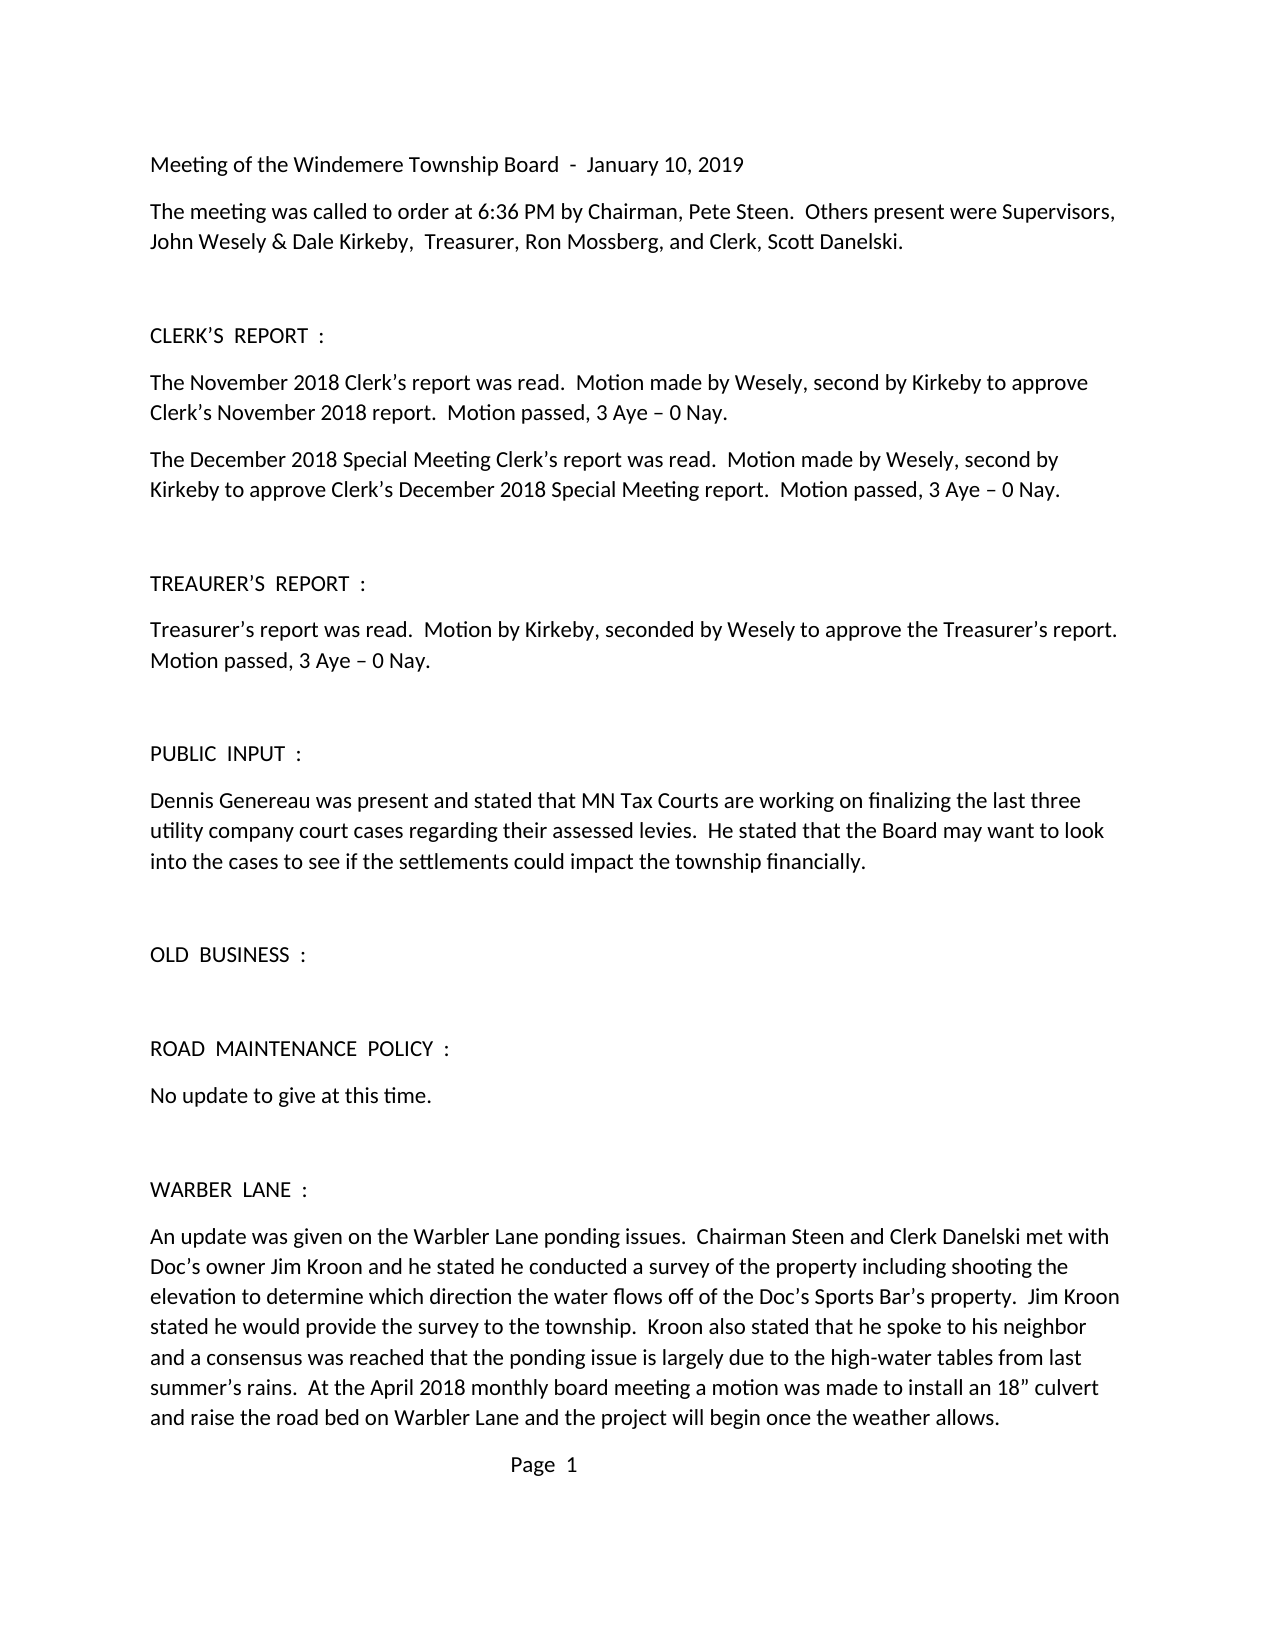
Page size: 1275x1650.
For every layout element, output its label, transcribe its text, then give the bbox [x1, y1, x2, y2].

text An update was given on the Warbler Lane ponding issues. Chairman Steen and Clerk Danelski met with Doc’s owner Jim Kroon and he stated he conducted a survey of the property including shooting the elevation to determine which direction the water flows off of the Doc’s Sports Bar’s property. Jim Kroon stated he would provide the survey to the township. Kroon also stated that he spoke to his neighbor and a consensus was reached that the ponding issue is largely due to the high-water tables from last summer’s rains. At the April 2018 monthly board meeting a motion was made to install an 18” culvert and raise the road bed on Warbler Lane and the project will begin once the weather allows. [150, 1222, 1125, 1431]
text WARBER LANE : [150, 1175, 1125, 1203]
text Meeting of the Windemere Township Board - January 10, 2019 [150, 150, 1125, 178]
text No update to give at this time. [150, 1081, 1125, 1109]
text The meeting was called to order at 6:36 PM by Chairman, Pete Steen. Others present were Supervisors, John Wesely & Dale Kirkeby, Treasurer, Ron Mossberg, and Clerk, Scott Danelski. [150, 197, 1125, 255]
text Dennis Genereau was present and stated that MN Tax Courts are working on finalizing the last three utility company court cases regarding their assessed levies. He stated that the Board may want to look into the cases to see if the settlements could impact the township financially. [150, 786, 1125, 875]
text PUBLIC INPUT : [150, 739, 1125, 768]
text Treasurer’s report was read. Motion by Kirkeby, seconded by Wesely to approve the Treasurer’s report. Motion passed, 3 Aye – 0 Nay. [150, 616, 1125, 674]
text The November 2018 Clerk’s report was read. Motion made by Wesely, second by Kirkeby to approve Clerk’s November 2018 report. Motion passed, 3 Aye – 0 Nay. [150, 368, 1125, 426]
text TREAURER’S REPORT : [150, 569, 1125, 597]
text Page 1 [150, 1450, 1125, 1478]
text The December 2018 Special Meeting Clerk’s report was read. Motion made by Wesely, second by Kirkeby to approve Clerk’s December 2018 Special Meeting report. Motion passed, 3 Aye – 0 Nay. [150, 445, 1125, 503]
text CLERK’S REPORT : [150, 321, 1125, 349]
text ROAD MAINTENANCE POLICY : [150, 1034, 1125, 1062]
text OLD BUSINESS : [150, 941, 1125, 969]
